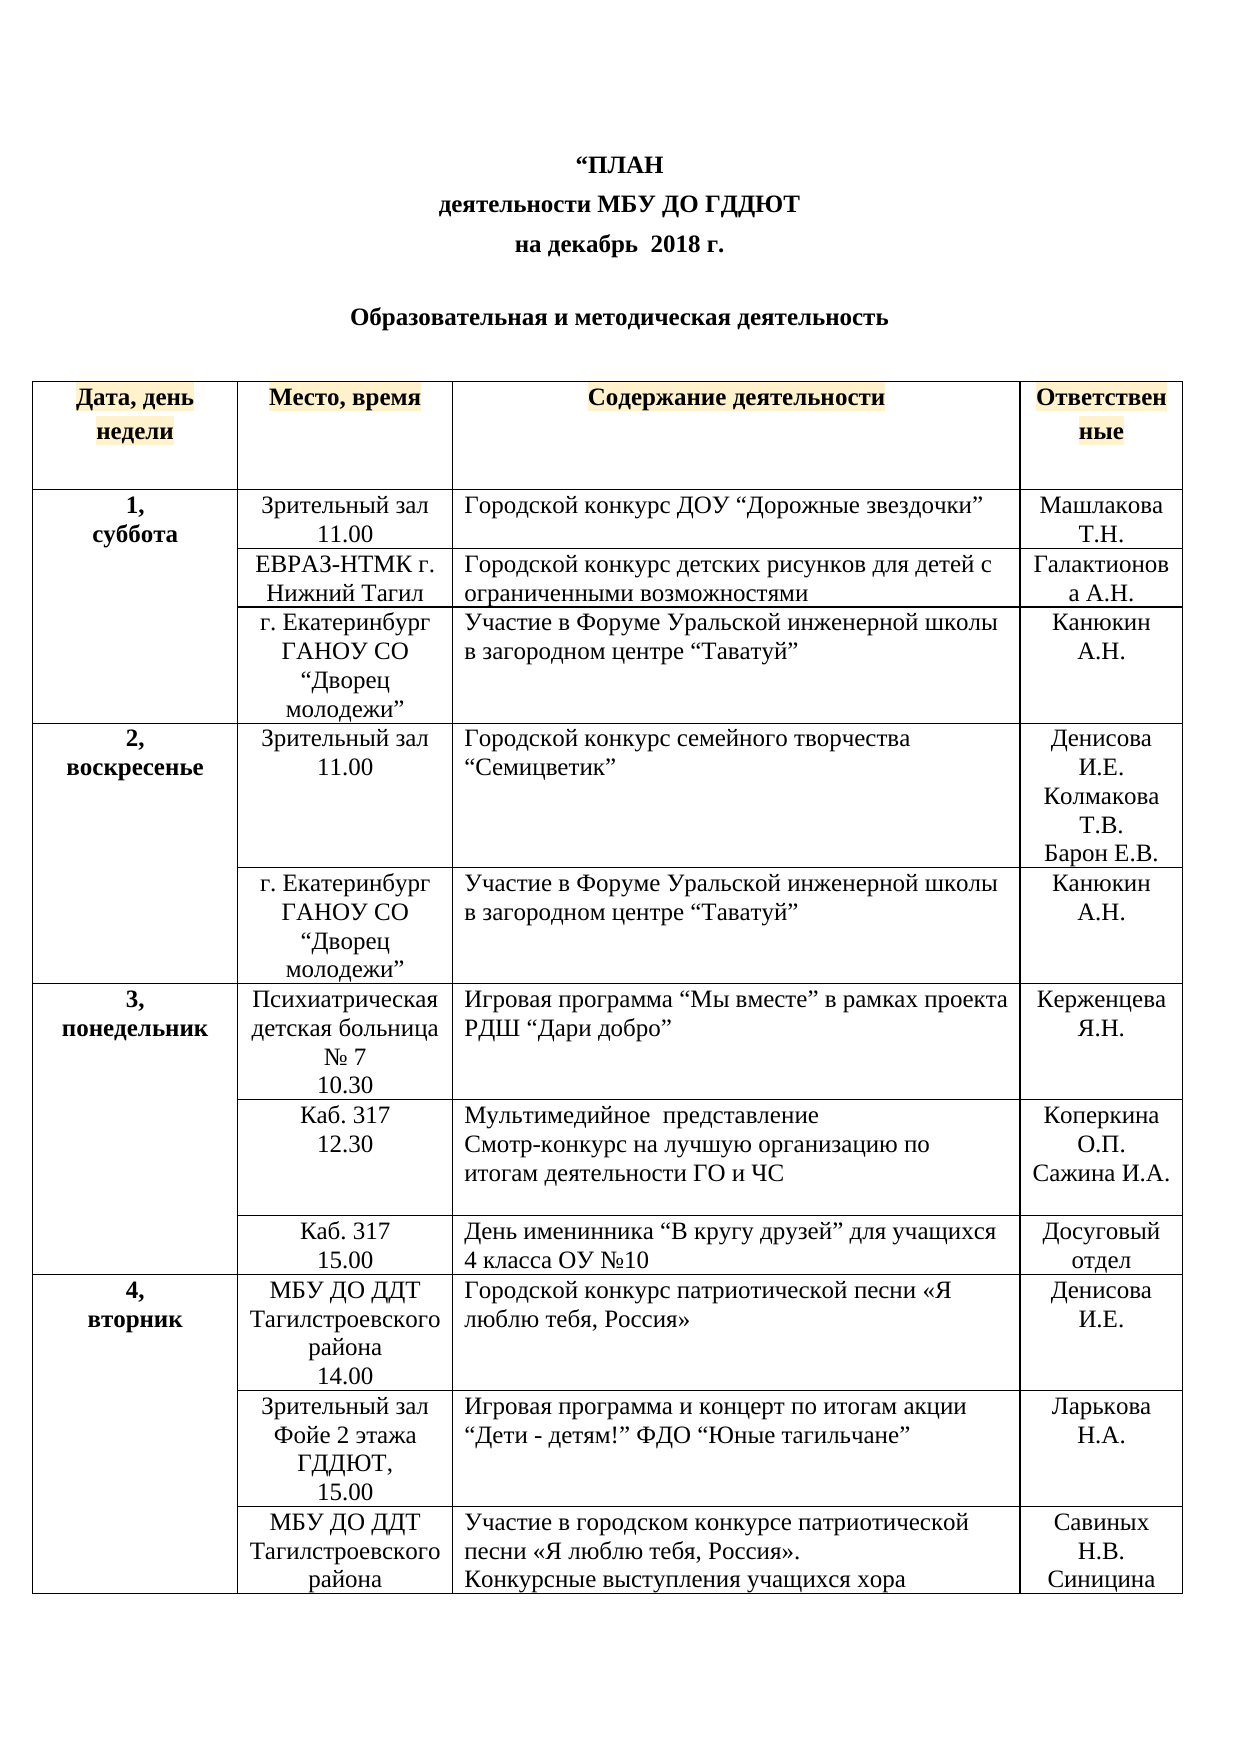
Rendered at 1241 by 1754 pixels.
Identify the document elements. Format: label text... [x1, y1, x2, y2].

table_cell Зрительный зал 11.00 [238, 724, 452, 867]
table_cell 4, вторник [33, 1275, 237, 1593]
table_cell Городской конкурс детских рисунков для детей с ограниченными возможностями [453, 549, 1019, 606]
table_cell Денисова И.Е. [1021, 1275, 1182, 1390]
table_header Ответственные [1021, 382, 1182, 489]
table_cell Канюкин А.Н. [1021, 868, 1182, 983]
table_cell Досуговый отдел [1021, 1216, 1182, 1274]
table_cell Городской конкурс ДОУ “Дорожные звездочки” [453, 490, 1019, 548]
table_header Содержание деятельности [453, 382, 1019, 489]
text “ПЛАН [44, 150, 1195, 179]
table_cell Участие в Форуме Уральской инженерной школы в загородном центре “Таватуй” [453, 868, 1019, 983]
table_cell День именинника “В кругу друзей” для учащихся 4 класса ОУ №10 [453, 1216, 1019, 1274]
table_cell Участие в Форуме Уральской инженерной школы в загородном центре “Таватуй” [453, 608, 1019, 722]
table_cell г. Екатеринбург ГАНОУ СО “Дворец молодежи” [238, 868, 452, 983]
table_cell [453, 1507, 1019, 1593]
text деятельности МБУ ДО ГДДЮТ [44, 189, 1195, 218]
table_cell Мультимедийное представление Смотр-конкурс на лучшую организацию по итогам деятельности ГО и ЧС [453, 1100, 1019, 1215]
table_cell Игровая программа “Мы вместе” в рамках проекта РДШ “Дари добро” [453, 984, 1019, 1099]
table_header Дата, день недели [33, 382, 237, 489]
table_cell Галактионова А.Н. [1021, 549, 1182, 606]
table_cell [1021, 1507, 1182, 1593]
table_cell Зрительный зал 11.00 [238, 490, 452, 548]
table_cell Городской конкурс семейного творчества “Семицветик” [453, 724, 1019, 867]
text на декабрь 2018 г. [44, 229, 1195, 258]
table_cell Игровая программа и концерт по итогам акции “Дети - детям!” ФДО “Юные тагильчане” [453, 1391, 1019, 1506]
table_cell г. Екатеринбург ГАНОУ СО “Дворец молодежи” [238, 608, 452, 722]
table_cell 1, суббота [33, 490, 237, 722]
table_cell ЕВРАЗ-НТМК г. Нижний Тагил [238, 549, 452, 606]
table_cell Денисова И.Е. Колмакова Т.В. Барон Е.В. [1021, 724, 1182, 867]
table_cell Зрительный зал Фойе 2 этажа ГДДЮТ, 15.00 [238, 1391, 452, 1506]
table_cell МБУ ДО ДДТ Тагилстроевского района 14.00 [238, 1275, 452, 1390]
table_header Место, время [238, 382, 452, 489]
table_cell Машлакова Т.Н. [1021, 490, 1182, 548]
text Образовательная и методическая деятельность [44, 302, 1195, 331]
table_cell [238, 1507, 452, 1593]
table_cell Керженцева Я.Н. [1021, 984, 1182, 1099]
table_cell Каб. 317 15.00 [238, 1216, 452, 1274]
table_cell 2, воскресенье [33, 724, 237, 983]
table_cell Психиатрическая детская больница № 7 10.30 [238, 984, 452, 1099]
table_cell Коперкина О.П. Сажина И.А. [1021, 1100, 1182, 1215]
table_cell Городской конкурс патриотической песни «Я люблю тебя, Россия» [453, 1275, 1019, 1390]
table_cell 3, понедельник [33, 984, 237, 1274]
table_cell Ларькова Н.А. [1021, 1391, 1182, 1506]
table_cell Канюкин А.Н. [1021, 608, 1182, 722]
table_cell Каб. 317 12.30 [238, 1100, 452, 1215]
